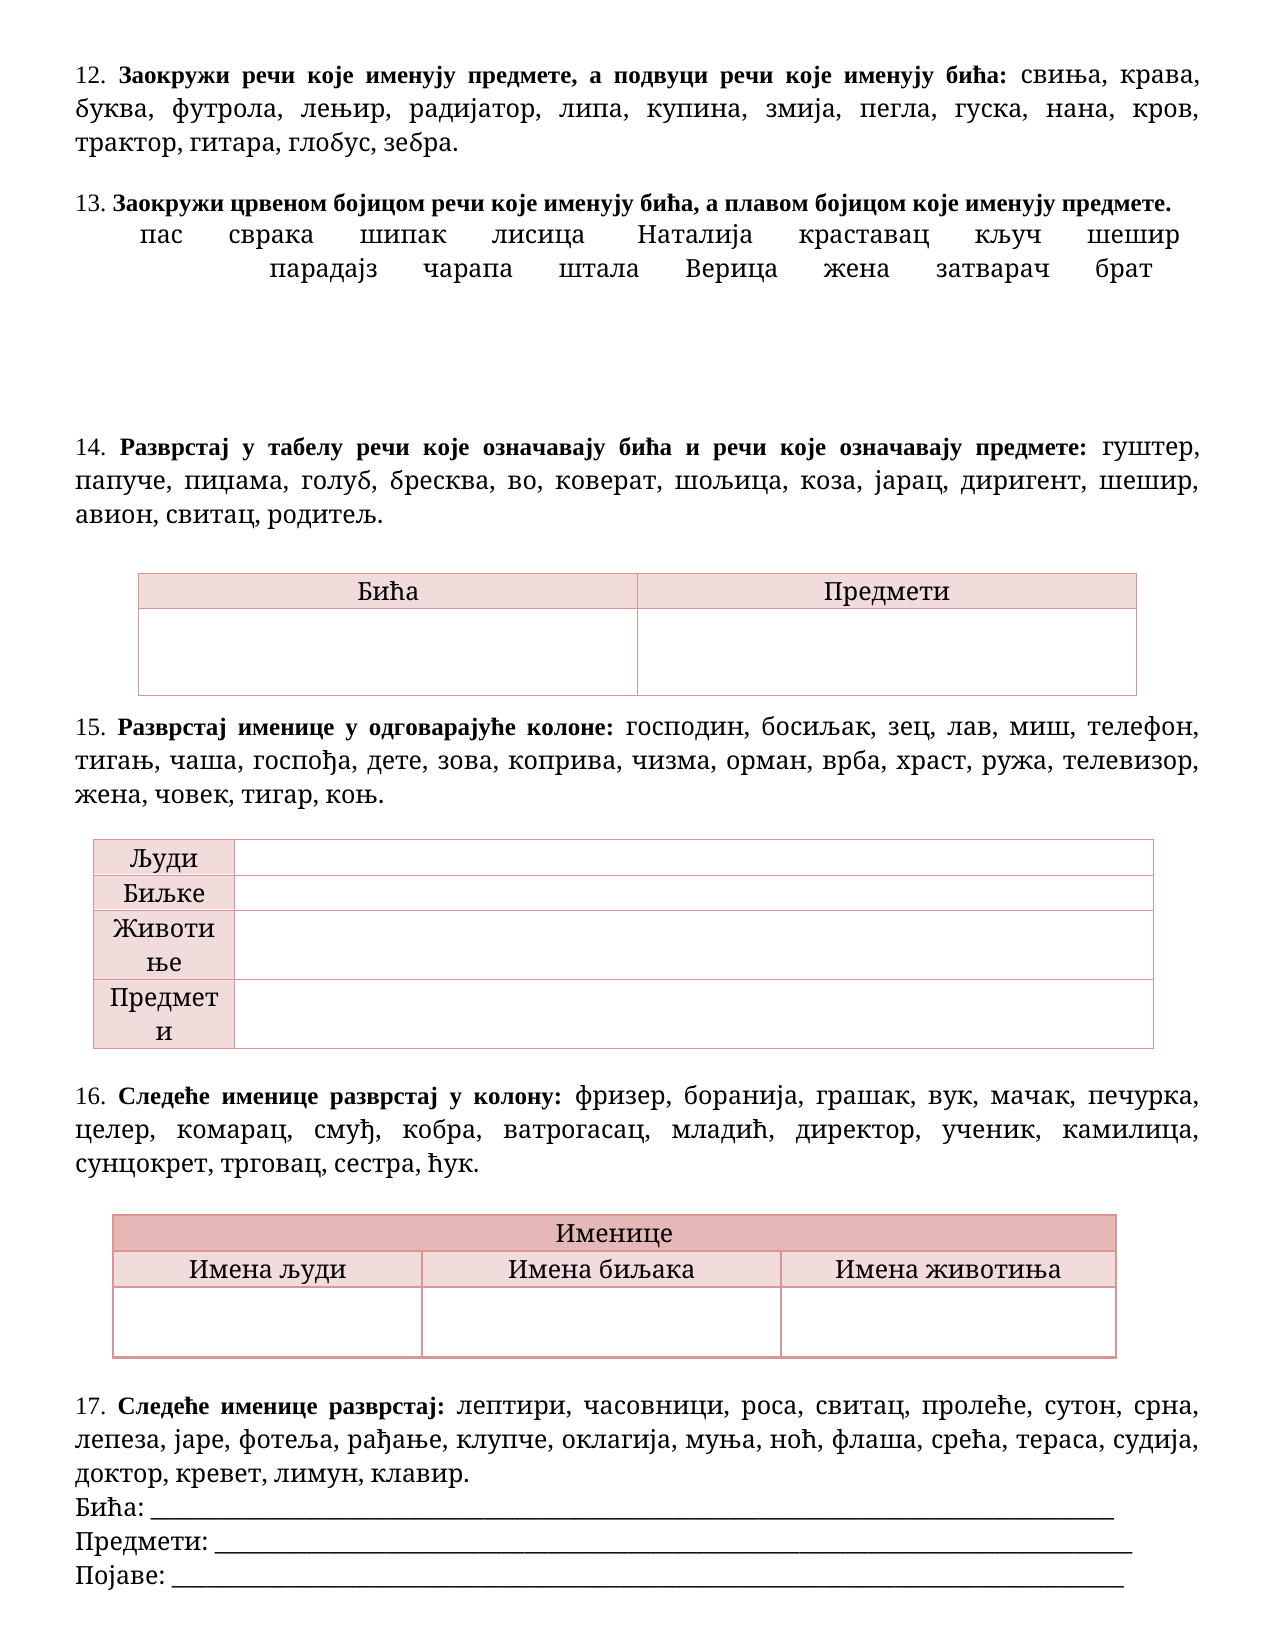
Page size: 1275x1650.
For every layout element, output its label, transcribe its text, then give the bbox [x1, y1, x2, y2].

table_cell [782, 1288, 1115, 1356]
table_cell [139, 609, 637, 695]
text парадајз чарапа штала Верица жена затварач брат [75, 251, 1200, 285]
text 12. Заокружи речи које именују предмете, а подвуци речи које именују бића: свиња, крава, буква, футрола, лењир, радијатор, липа, купина, змија, пегла, гуска, нана, кров, трактор, гитара, глобус, зебра. [75, 57, 1200, 159]
text 16. Следеће именице разврстај у колону: фризер, боранија, грашак, вук, мачак, печурка, целер, комарац, смуђ, кобра, ватрогасац, младић, директор, ученик, камилица, сунцокрет, трговац, сестра, ћук. [75, 1078, 1200, 1180]
table_header Бића [139, 574, 637, 608]
table_cell [235, 911, 1153, 979]
table_header Људи [94, 840, 234, 874]
text Појаве: ___________________________________________________________________________________ [75, 1558, 1200, 1592]
text 13. Заокружи црвеном бојицом речи које именују бића, а плавом бојицом које именују предмете. [75, 188, 1200, 217]
table_cell [114, 1288, 421, 1356]
table_cell [235, 980, 1153, 1048]
table_cell [423, 1288, 780, 1356]
table_header [235, 840, 1153, 874]
text Бића: ____________________________________________________________________________________ [75, 1489, 1200, 1523]
table_header Именице [114, 1216, 1115, 1250]
text 15. Разврстај именице у одговарајуће колоне: господин, босиљак, зец, лав, миш, телефон, тигањ, чаша, госпођа, дете, зова, коприва, чизма, орман, врба, храст, ружа, телевизор, жена, човек, тигар, коњ. [75, 708, 1200, 811]
table_cell Предмети [94, 980, 234, 1048]
table_cell Биљке [94, 876, 234, 909]
table_header Предмети [638, 574, 1136, 608]
table_cell Имена биљака [423, 1252, 780, 1286]
text 14. Разврстај у табелу речи које означавају бића и речи које означавају предмете: гуштер, папуче, пиџама, голуб, бресква, во, коверат, шољица, коза, јарац, диригент, шешир, авион, свитац, родитељ. [75, 428, 1200, 531]
table_cell [638, 609, 1136, 695]
text Предмети: ________________________________________________________________________________ [75, 1523, 1200, 1558]
table_cell [235, 876, 1153, 909]
table_cell Имена животиња [782, 1252, 1115, 1286]
text 17. Следеће именице разврстај: лептири, часовници, роса, свитац, пролеће, сутон, срна, лепеза, јаре, фотеља, рађање, клупче, оклагија, муња, ноћ, флаша, срећа, тераса, судија, доктор, кревет, лимун, клавир. [75, 1387, 1200, 1489]
text пас сврака шипак лисица Наталија краставац кључ шешир [75, 217, 1200, 251]
table_cell Животиње [94, 911, 234, 979]
table_cell Имена људи [114, 1252, 421, 1286]
